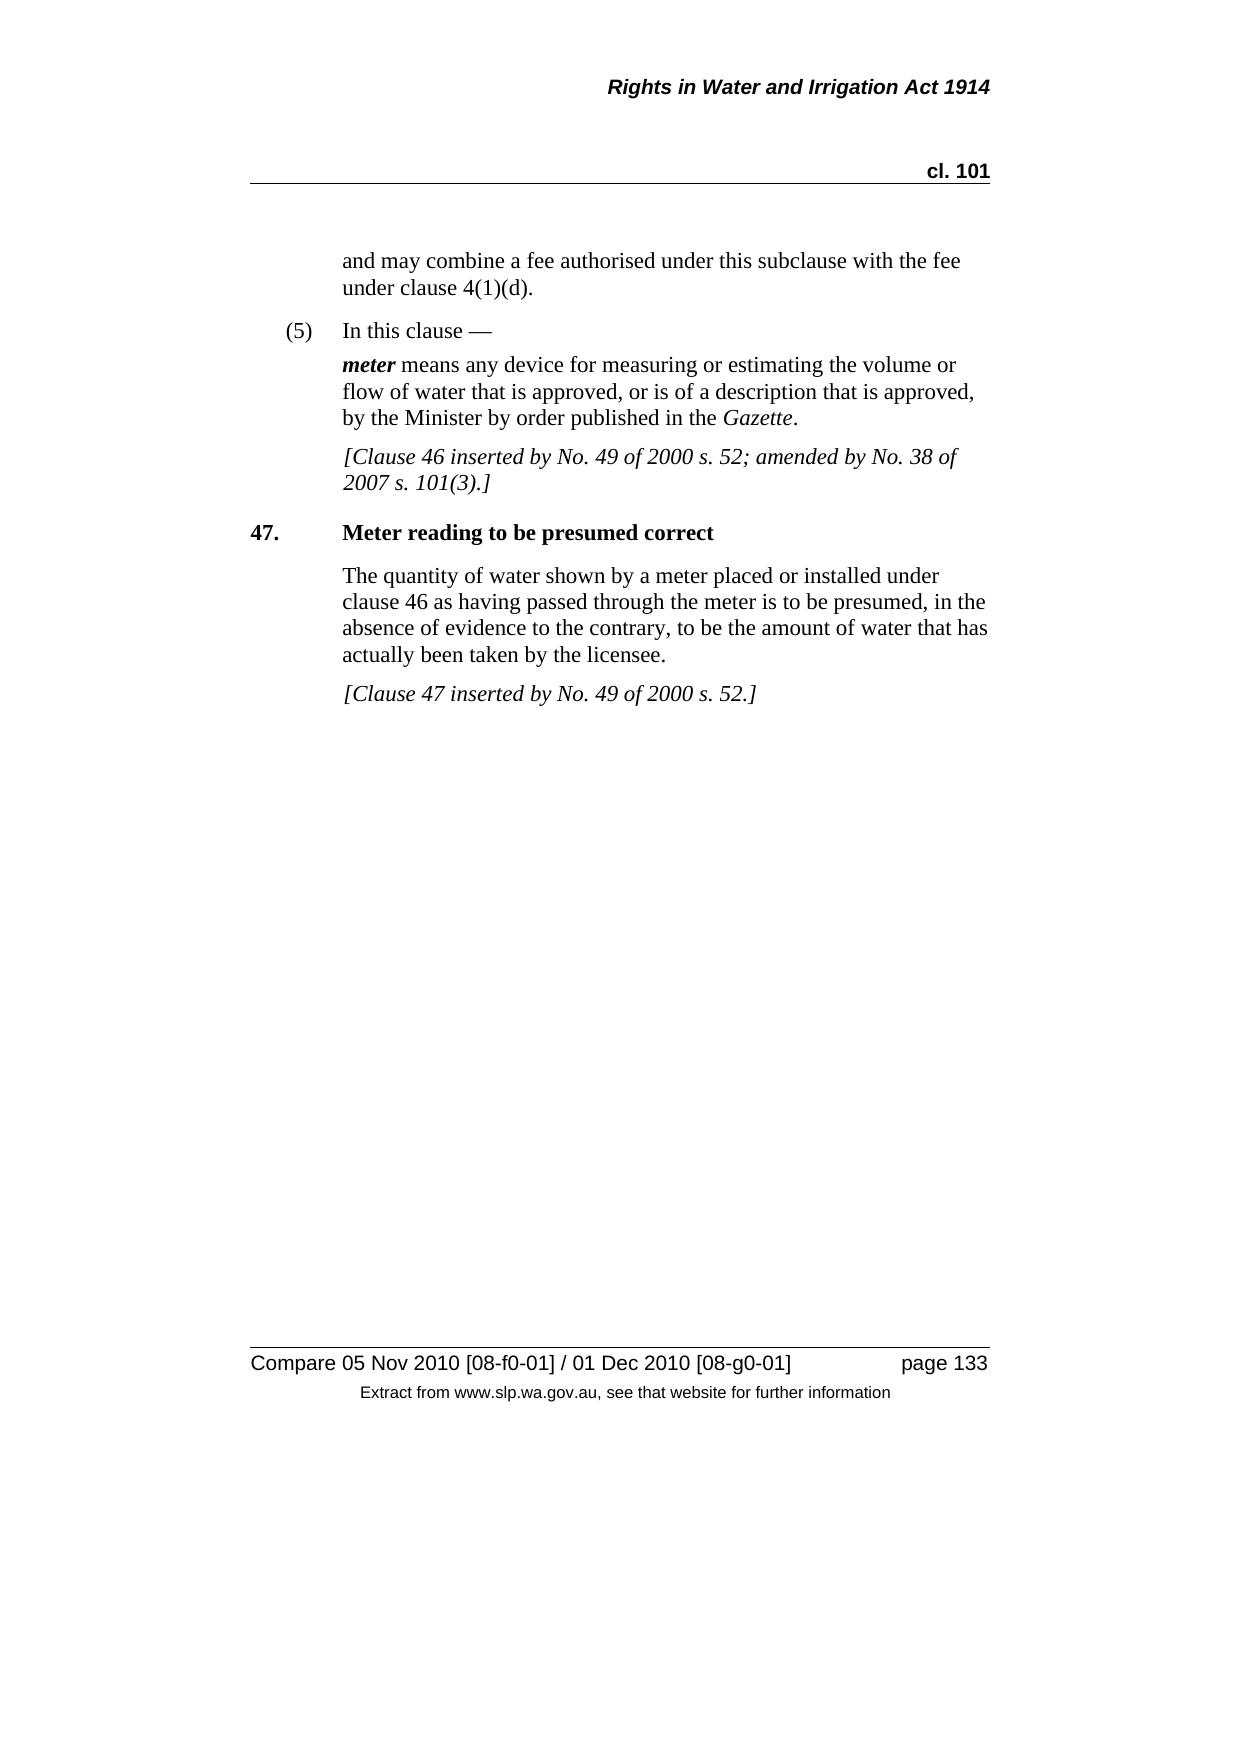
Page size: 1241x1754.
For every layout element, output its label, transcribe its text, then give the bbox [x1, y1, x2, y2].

subtitle 47. Meter reading to be presumed correct [250, 519, 990, 545]
text meter means any device for measuring or estimating the volume or flow of water that is approved, or is of a description that is approved, by the Minister by order published in the Gazette. [250, 352, 990, 431]
text and may combine a fee authorised under this subclause with the fee under clause 4(1)(d). [250, 247, 990, 300]
text (5) In this clause — [250, 317, 990, 343]
text [Clause 46 inserted by No. 49 of 2000 s. 52; amended by No. 38 of 2007 s. 101(3).] [250, 443, 990, 496]
text The quantity of water shown by a meter placed or installed under clause 46 as having passed through the meter is to be presumed, in the absence of evidence to the contrary, to be the amount of water that has actually been taken by the licensee. [250, 562, 990, 667]
text [Clause 47 inserted by No. 49 of 2000 s. 52.] [250, 680, 990, 706]
